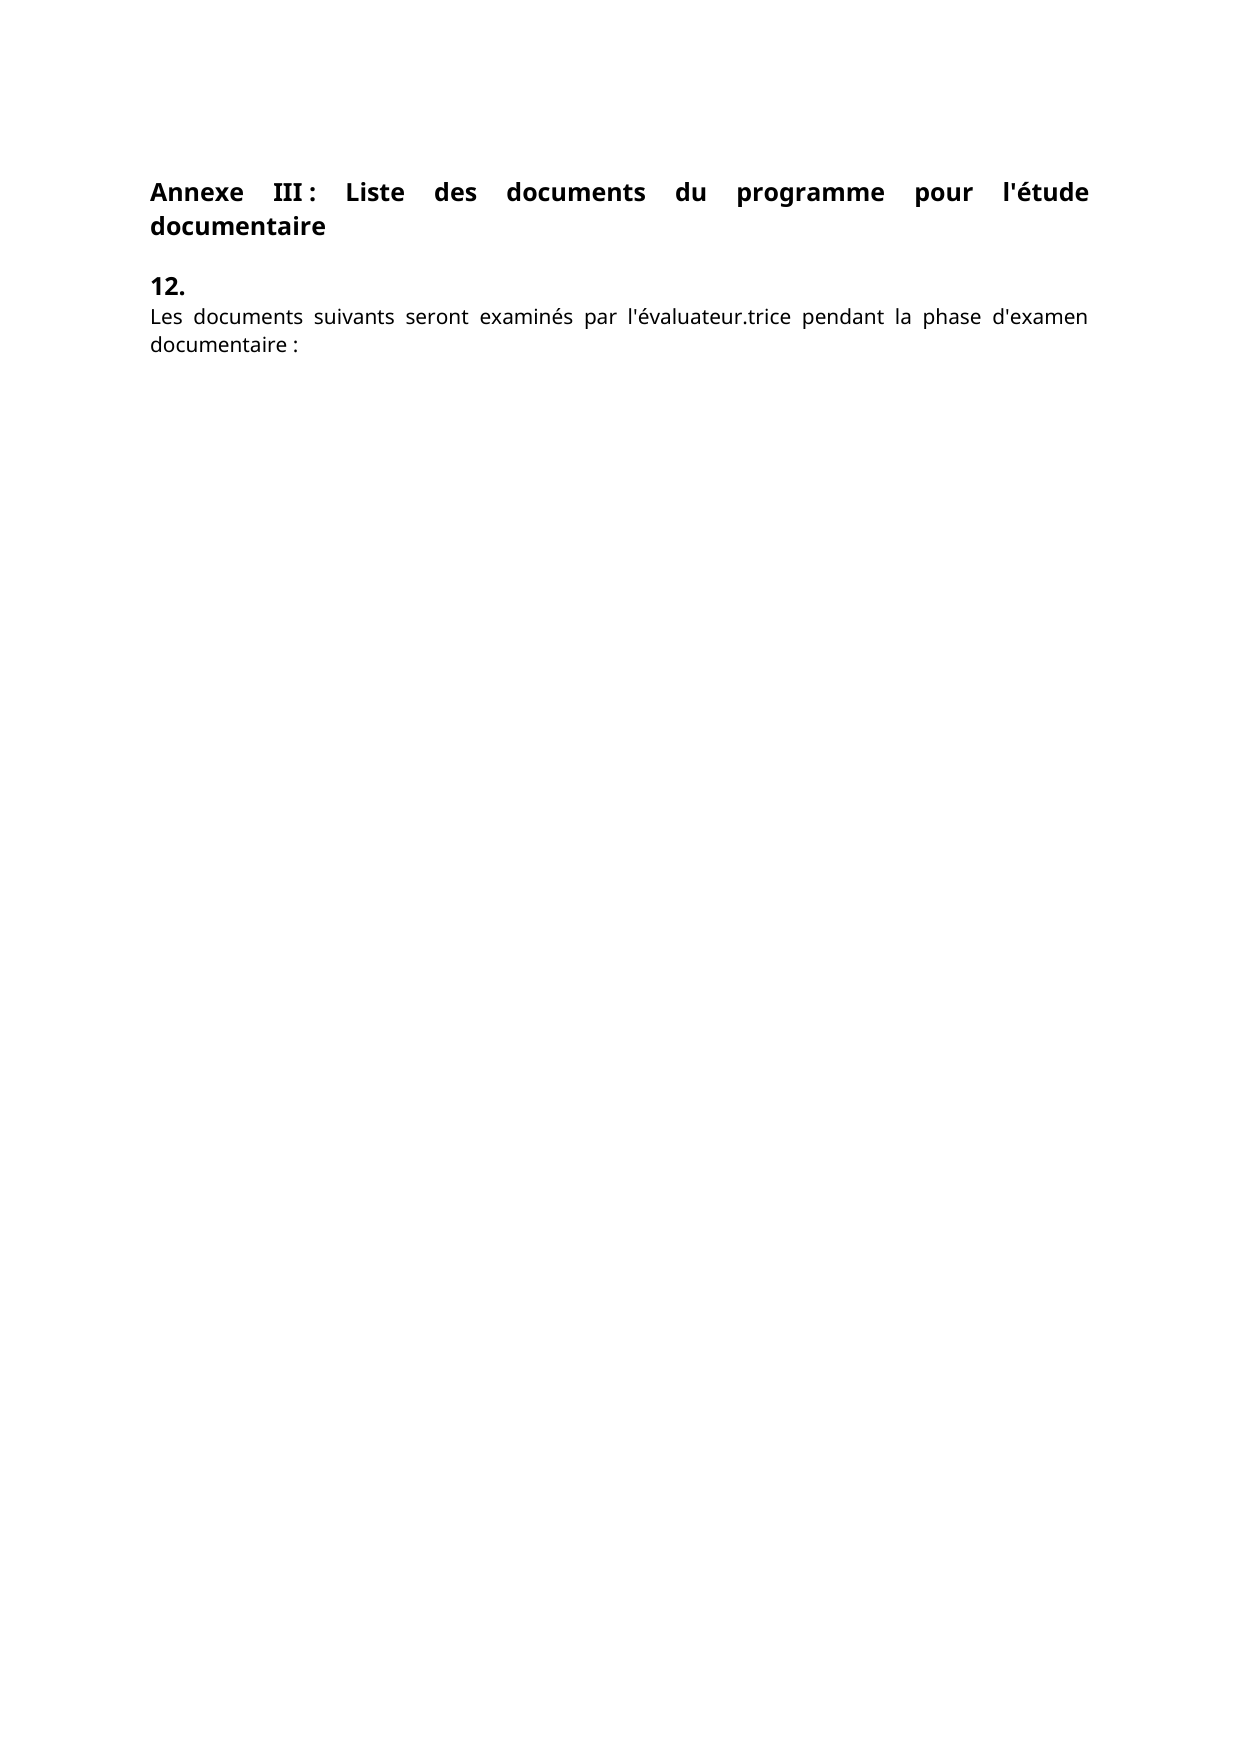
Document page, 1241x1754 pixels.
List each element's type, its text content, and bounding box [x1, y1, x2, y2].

list Les documents suivants seront examinés par l'évaluateur.trice pendant la phase d'examen documentaire : [150, 302, 1090, 359]
subtitle Annexe III : Liste des documents du programme pour l'étude documentaire [150, 175, 1090, 243]
